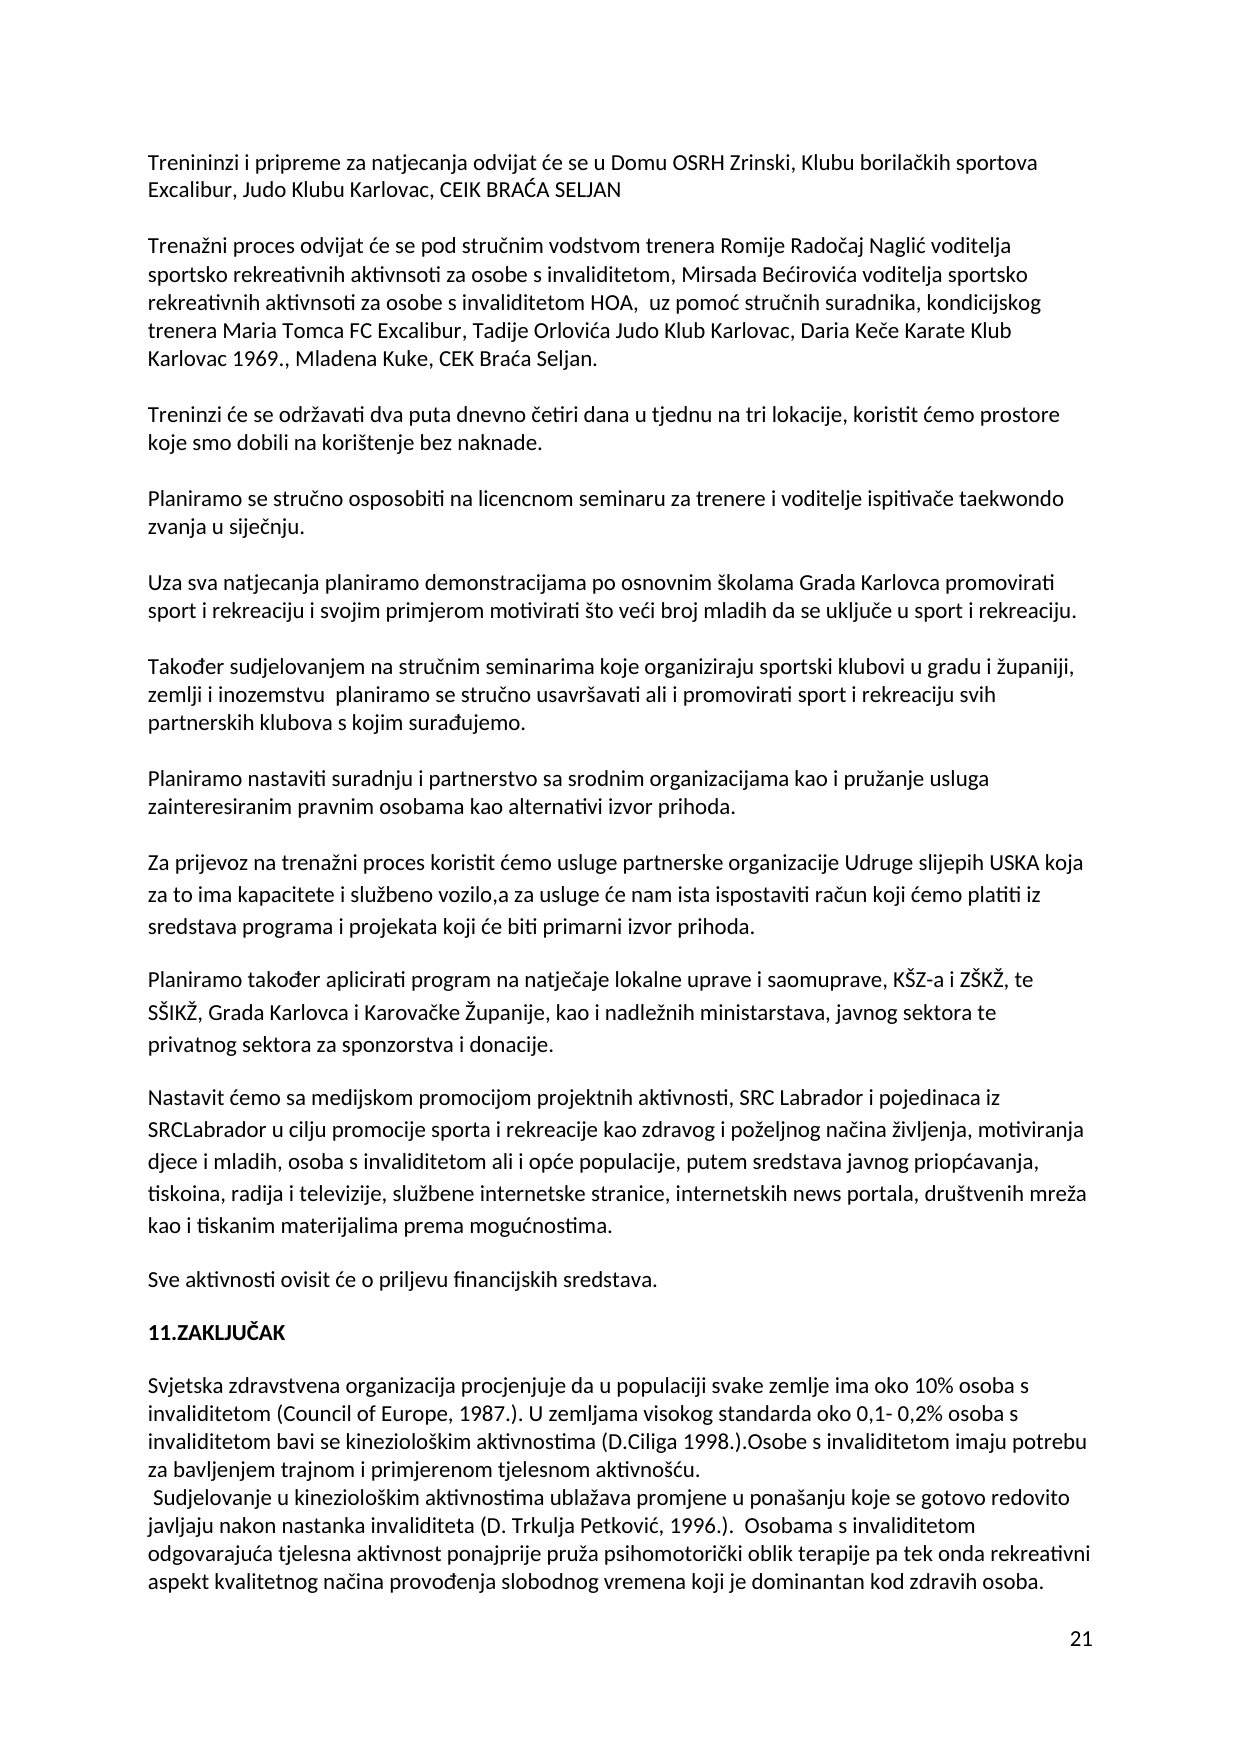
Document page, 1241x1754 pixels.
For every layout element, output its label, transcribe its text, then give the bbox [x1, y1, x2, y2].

text Trenažni proces odvijat će se pod stručnim vodstvom trenera Romije Radočaj Naglić voditelja sportsko rekreativnih aktivnsoti za osobe s invaliditetom, Mirsada Bećirovića voditelja sportsko rekreativnih aktivnsoti za osobe s invaliditetom HOA, uz pomoć stručnih suradnika, kondicijskog trenera Maria Tomca FC Excalibur, Tadije Orlovića Judo Klub Karlovac, Daria Keče Karate Klub Karlovac 1969., Mladena Kuke, CEK Braća Seljan. [148, 232, 1093, 372]
text Svjetska zdravstvena organizacija procjenjuje da u populaciji svake zemlje ima oko 10% osoba s invaliditetom (Council of Europe, 1987.). U zemljama visokog standarda oko 0,1- 0,2% osoba s invaliditetom bavi se kineziološkim aktivnostima (D.Ciliga 1998.).Osobe s invaliditetom imaju potrebu za bavljenjem trajnom i primjerenom tjelesnom aktivnošću. [148, 1371, 1093, 1483]
text Za prijevoz na trenažni proces koristit ćemo usluge partnerske organizacije Udruge slijepih USKA koja za to ima kapacitete i službeno vozilo,a za usluge će nam ista ispostaviti račun koji ćemo platiti iz sredstava programa i projekata koji će biti primarni izvor prihoda. [148, 848, 1093, 941]
text Također sudjelovanjem na stručnim seminarima koje organiziraju sportski klubovi u gradu i županiji, zemlji i inozemstvu planiramo se stručno usavršavati ali i promovirati sport i rekreaciju svih partnerskih klubova s kojim surađujemo. [148, 652, 1093, 736]
text Nastavit ćemo sa medijskom promocijom projektnih aktivnosti, SRC Labrador i pojedinaca iz SRCLabrador u cilju promocije sporta i rekreacije kao zdravog i poželjnog načina življenja, motiviranja djece i mladih, osoba s invaliditetom ali i opće populacije, putem sredstava javnog priopćavanja, tiskoina, radija i televizije, službene internetske stranice, internetskih news portala, društvenih mreža kao i tiskanim materijalima prema mogućnostima. [148, 1083, 1093, 1240]
text Sve aktivnosti ovisit će o priljevu financijskih sredstava. [148, 1265, 1093, 1293]
text 11.ZAKLJUČAK [148, 1318, 1093, 1346]
text Trenininzi i pripreme za natjecanja odvijat će se u Domu OSRH Zrinski, Klubu borilačkih sportova Excalibur, Judo Klubu Karlovac, CEIK BRAĆA SELJAN [148, 148, 1093, 204]
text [148, 1483, 1093, 1595]
text Planiramo također aplicirati program na natječaje lokalne uprave i saomuprave, KŠZ-a i ZŠKŽ, te SŠIKŽ, Grada Karlovca i Karovačke Županije, kao i nadležnih ministarstava, javnog sektora te privatnog sektora za sponzorstva i donacije. [148, 966, 1093, 1058]
text Treninzi će se održavati dva puta dnevno četiri dana u tjednu na tri lokacije, koristit ćemo prostore koje smo dobili na korištenje bez naknade. [148, 400, 1093, 456]
text Uza sva natjecanja planiramo demonstracijama po osnovnim školama Grada Karlovca promovirati sport i rekreaciju i svojim primjerom motivirati što veći broj mladih da se uključe u sport i rekreaciju. [148, 568, 1093, 624]
text Planiramo nastaviti suradnju i partnerstvo sa srodnim organizacijama kao i pružanje usluga zainteresiranim pravnim osobama kao alternativi izvor prihoda. [148, 764, 1093, 820]
text Planiramo se stručno osposobiti na licencnom seminaru za trenere i voditelje ispitivače taekwondo zvanja u siječnju. [148, 484, 1093, 540]
